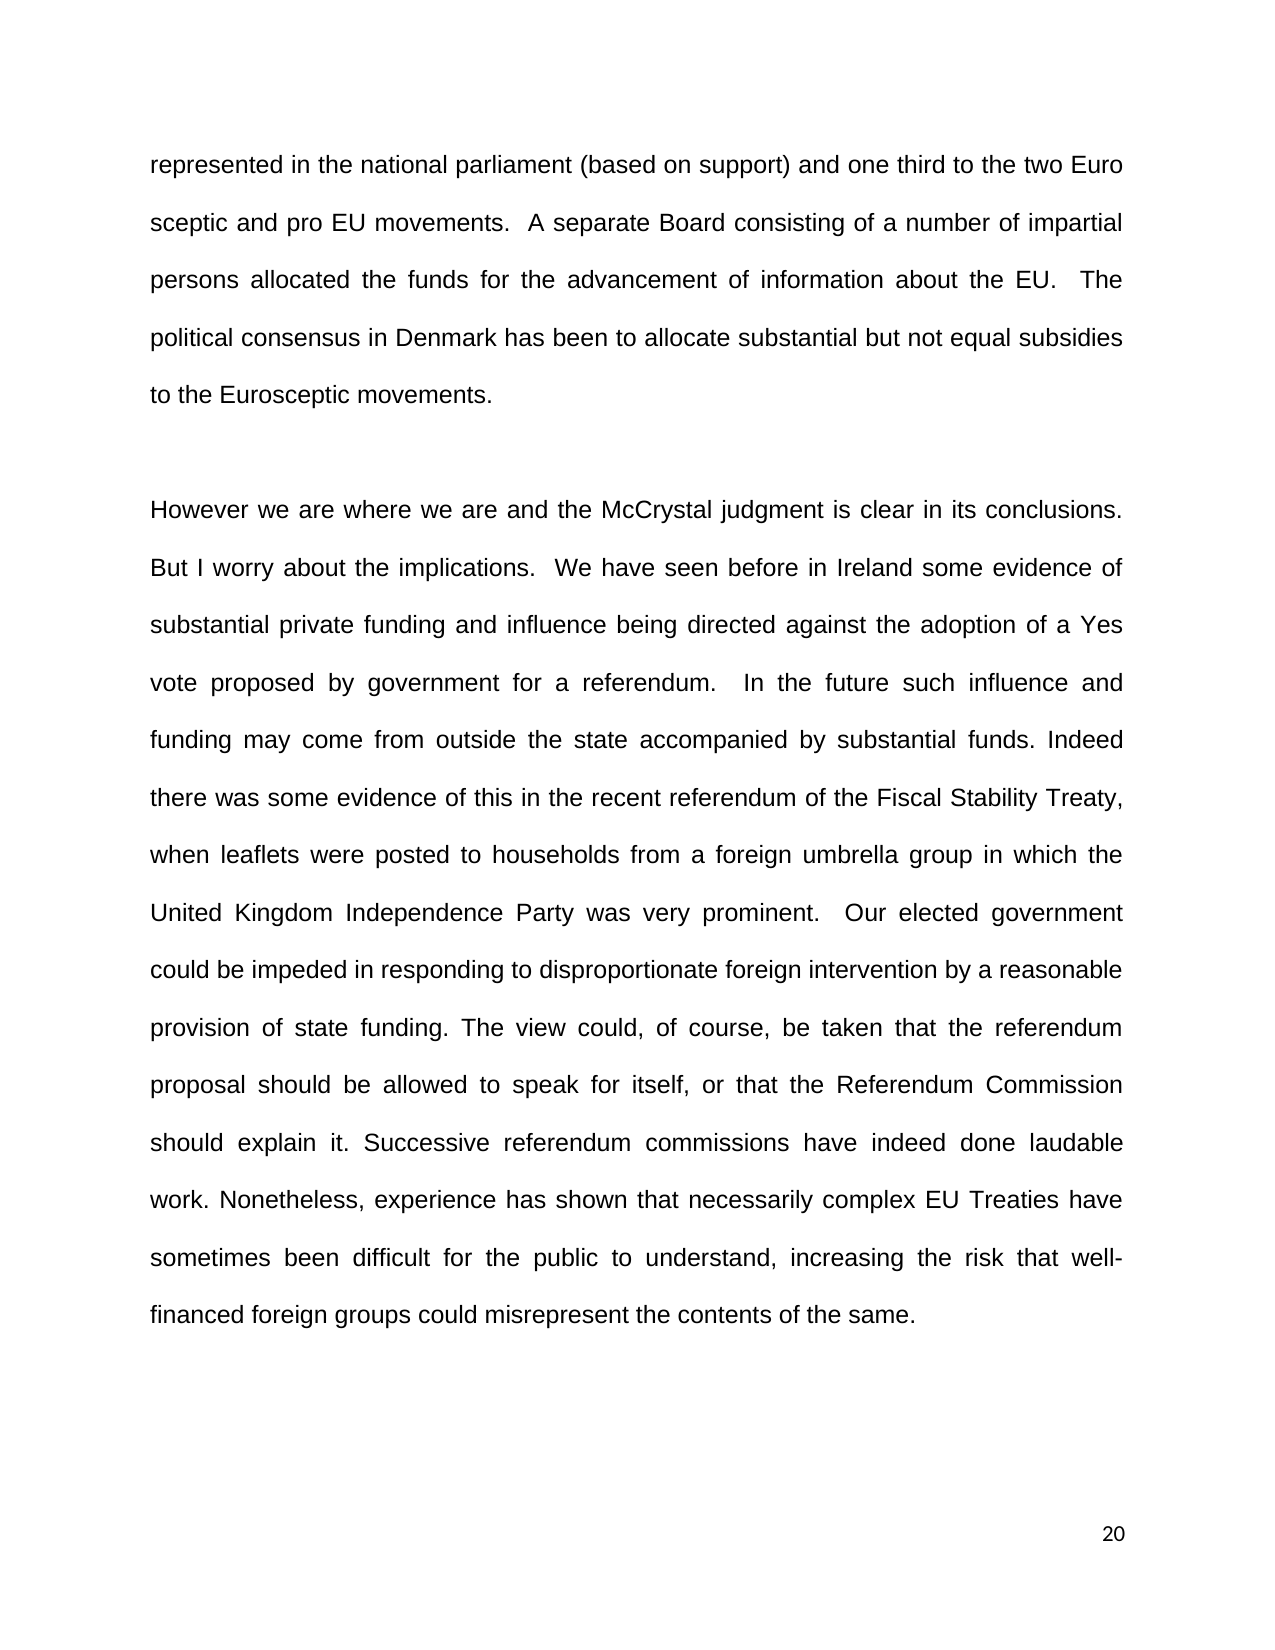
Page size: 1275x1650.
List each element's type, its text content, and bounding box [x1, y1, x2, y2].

text However we are where we are and the McCrystal judgment is clear in its conclusions. But I worry about the implications. We have seen before in Ireland some evidence of substantial private funding and influence being directed against the adoption of a Yes vote proposed by government for a referendum. In the future such influence and funding may come from outside the state accompanied by substantial funds. Indeed there was some evidence of this in the recent referendum of the Fiscal Stability Treaty, when leaflets were posted to households from a foreign umbrella group in which the United Kingdom Independence Party was very prominent. Our elected government could be impeded in responding to disproportionate foreign intervention by a reasonable provision of state funding. The view could, of course, be taken that the referendum proposal should be allowed to speak for itself, or that the Referendum Commission should explain it. Successive referendum commissions have indeed done laudable work. Nonetheless, experience has shown that necessarily complex EU Treaties have sometimes been difficult for the public to understand, increasing the risk that well-financed foreign groups could misrepresent the contents of the same. [150, 495, 1125, 1329]
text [150, 150, 1125, 409]
